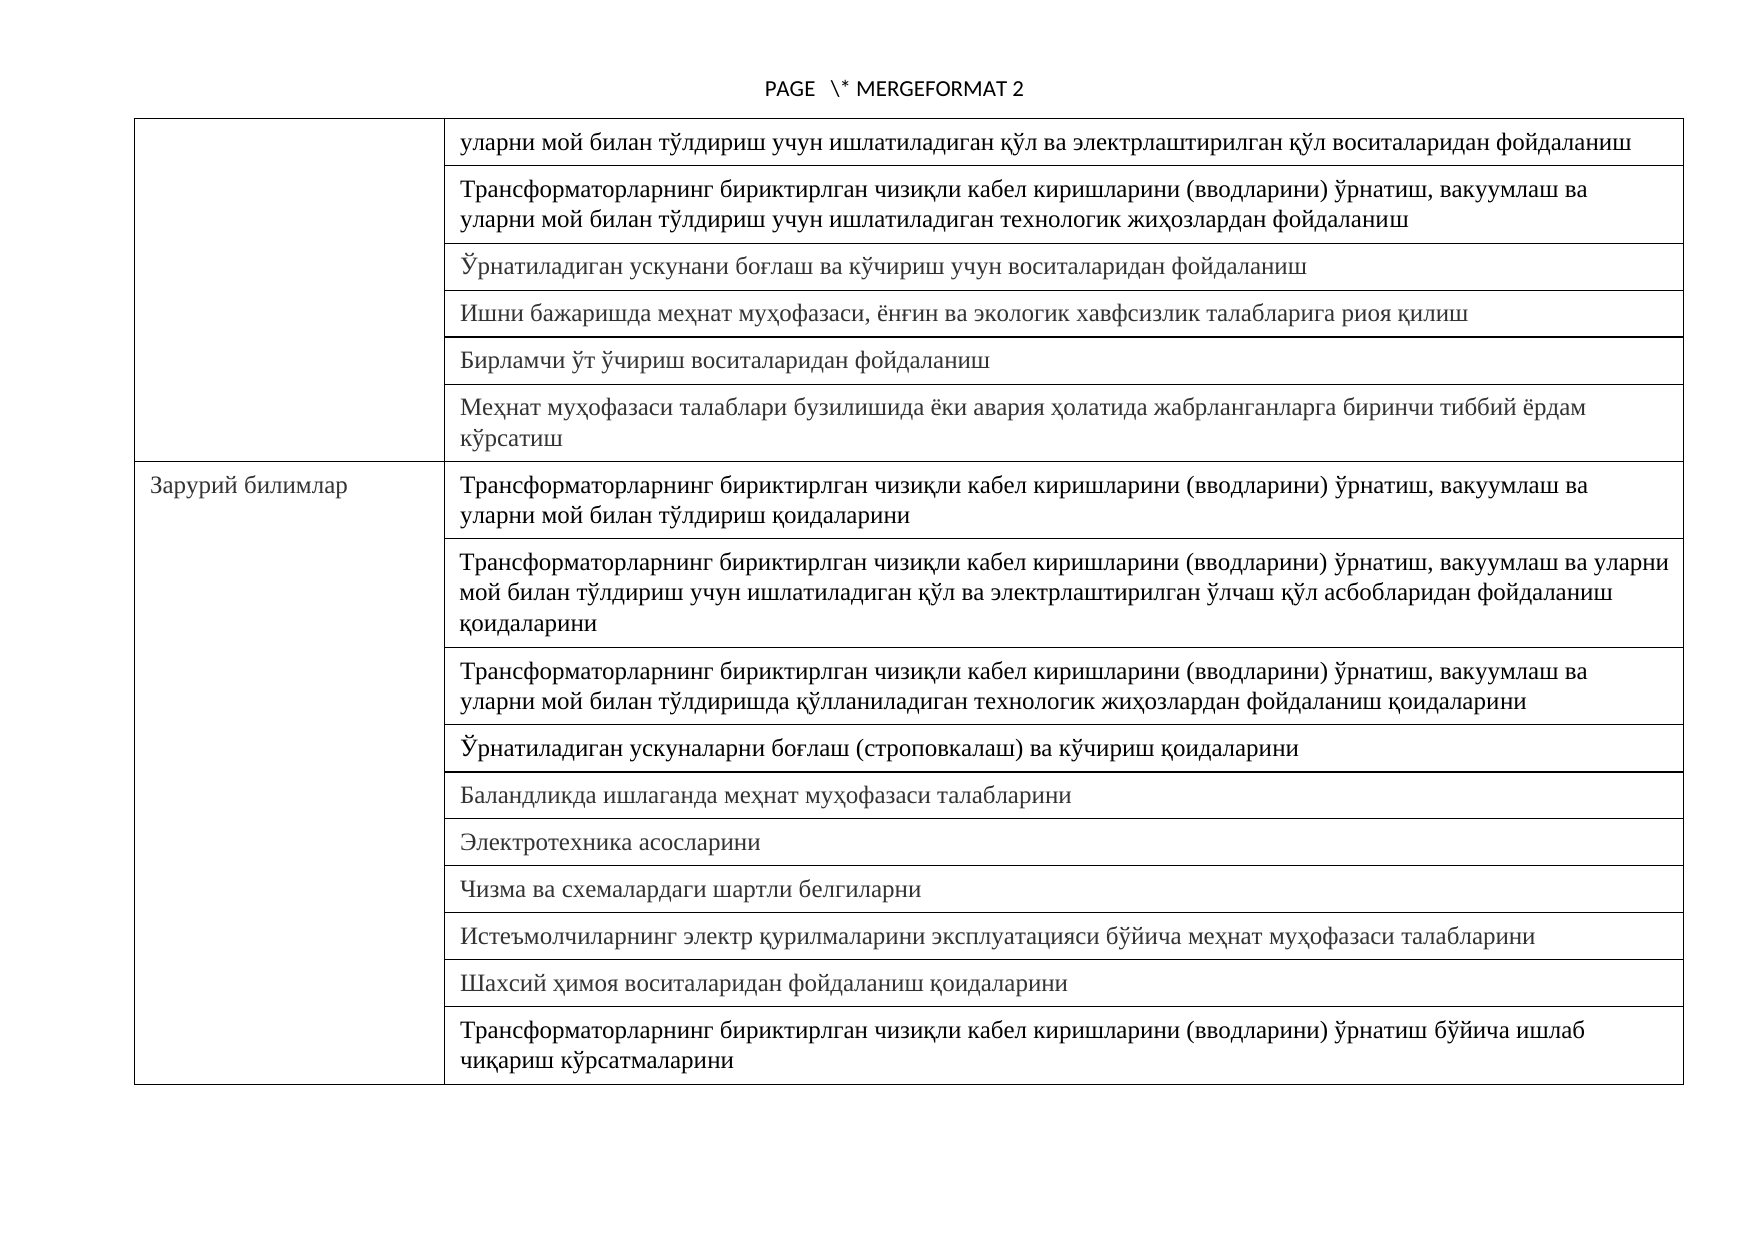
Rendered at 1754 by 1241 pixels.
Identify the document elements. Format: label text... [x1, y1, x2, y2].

table_cell Шахсий ҳимоя воситаларидан фойдаланиш қоидаларини [445, 960, 1683, 1006]
table_cell Электротехника асосларини [445, 819, 1683, 865]
table_cell Баландликда ишлаганда меҳнат муҳофазаси талабларини [445, 773, 1683, 818]
table_cell Трансформаторларнинг бириктирлган чизиқли кабел киришларини (вводларини) ўрнатиш, вакуумлаш ва уларни мой билан тўлдириш учун ишлатиладиган қўл ва электрлаштирилган ўлчаш қўл асбобларидан фойдаланиш қоидаларини [445, 539, 1683, 647]
table_cell Ишни бажаришда меҳнат муҳофазаси, ёнғин ва экологик хавфсизлик талабларига риоя қилиш [445, 291, 1683, 336]
table_cell Бирламчи ўт ўчириш воситаларидан фойдаланиш [445, 338, 1683, 383]
table_cell Ўрнатиладиган ускунани боғлаш ва кўчириш учун воситаларидан фойдаланиш [445, 244, 1683, 289]
table_cell Трансформаторларнинг бириктирлган чизиқли кабел киришларини (вводларини) ўрнатиш, вакуумлаш ва уларни мой билан тўлдириш учун ишлатиладиган технологик жиҳозлардан фойдаланиш [445, 166, 1683, 242]
table_cell Зарурий билимлар [135, 462, 444, 1084]
table_cell Трансформаторларнинг бириктирлган чизиқли кабел киришларини (вводларини) ўрнатиш, вакуумлаш ва уларни мой билан тўлдириш қоидаларини [445, 462, 1683, 538]
table_cell Меҳнат муҳофазаси талаблари бузилишида ёки авария ҳолатида жабрланганларга биринчи тиббий ёрдам кўрсатиш [445, 385, 1683, 461]
table_cell Трансформаторларнинг бириктирлган чизиқли кабел киришларини (вводларини) ўрнатиш бўйича ишлаб чиқариш кўрсатмаларини [445, 1007, 1683, 1084]
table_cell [445, 119, 1683, 165]
table_cell Чизма ва схемалардаги шартли белгиларни [445, 866, 1683, 912]
table_cell Истеъмолчиларнинг электр қурилмаларини эксплуатацияси бўйича меҳнат муҳофазаси талабларини [445, 913, 1683, 959]
table_cell Ўрнатиладиган ускуналарни боғлаш (строповкалаш) ва кўчириш қоидаларини [445, 725, 1683, 771]
table_cell Трансформаторларнинг бириктирлган чизиқли кабел киришларини (вводларини) ўрнатиш, вакуумлаш ва уларни мой билан тўлдиришда қўлланиладиган технологик жиҳозлардан фойдаланиш қоидаларини [445, 648, 1683, 724]
